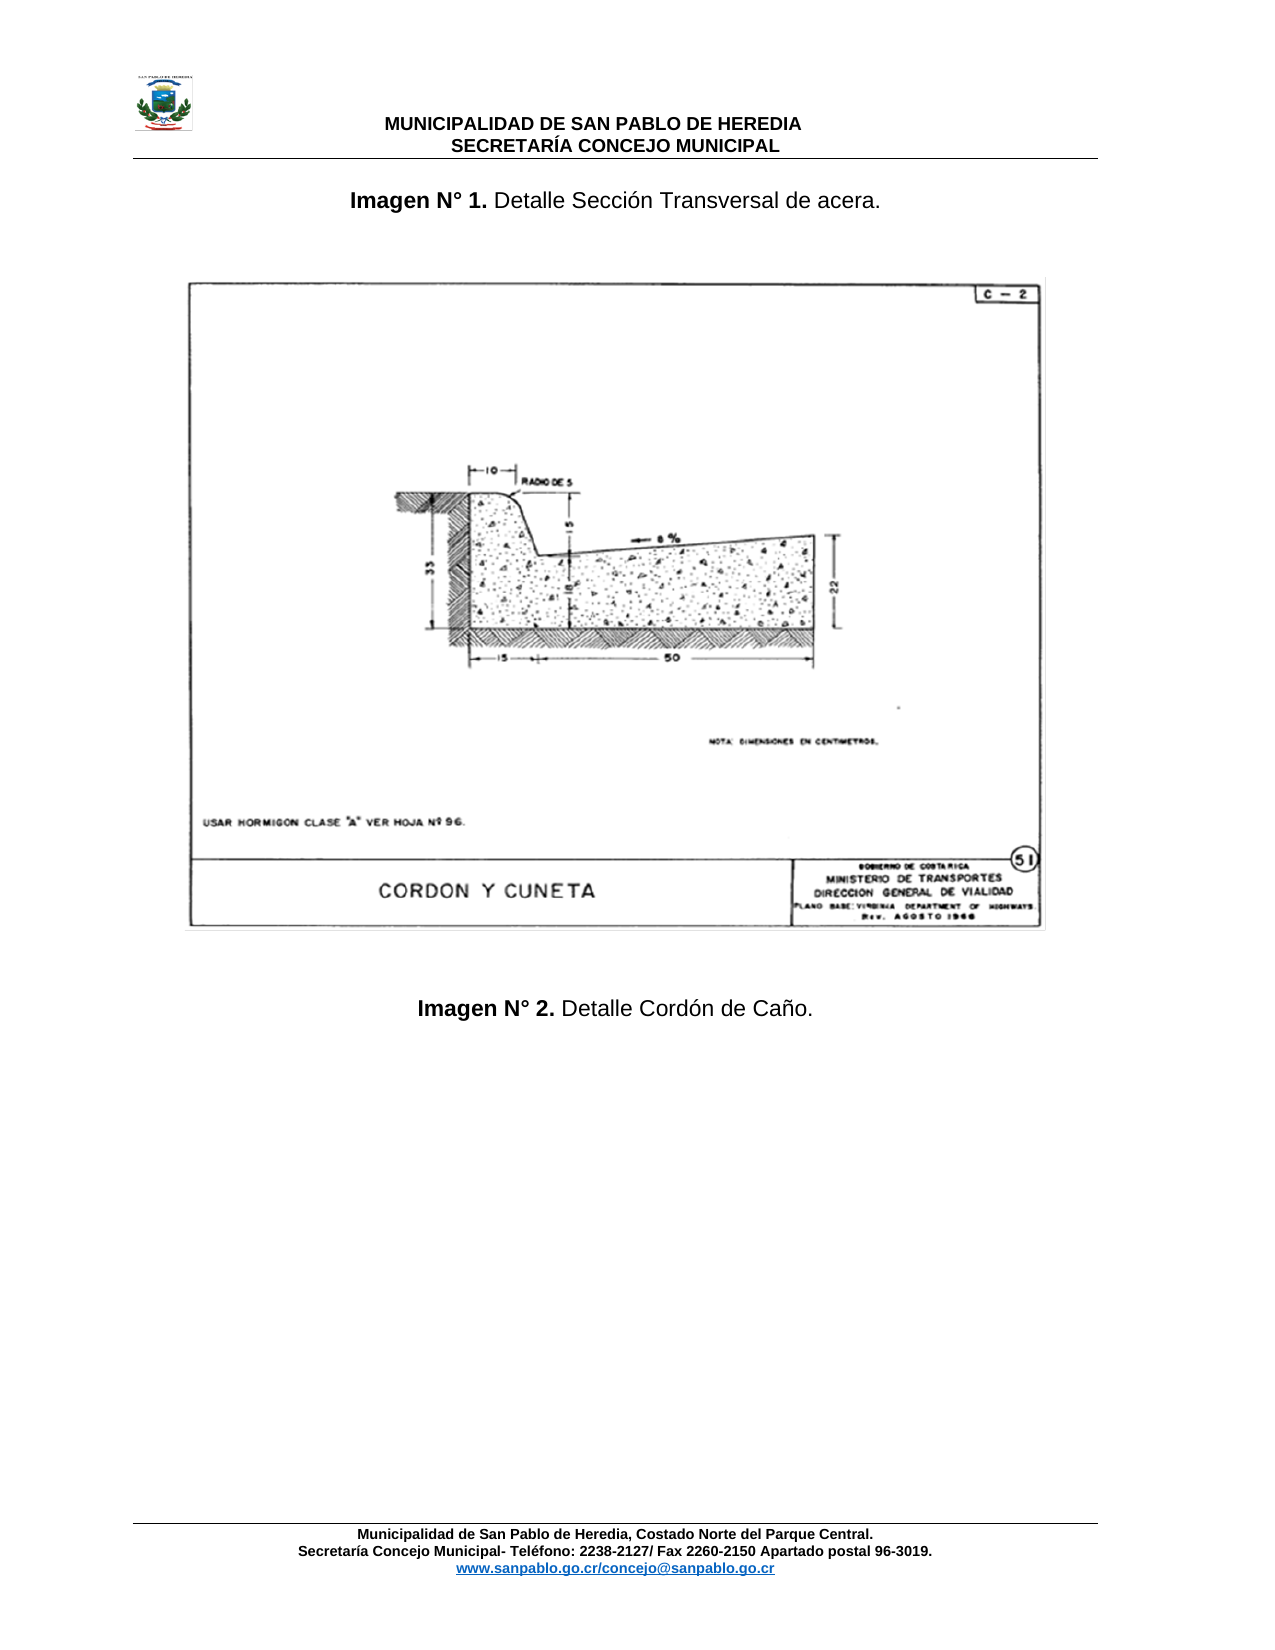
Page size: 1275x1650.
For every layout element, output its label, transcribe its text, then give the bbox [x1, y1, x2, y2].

text Imagen N° 2. Detalle Cordón de Caño. [133, 995, 1098, 1021]
text Imagen N° 1. Detalle Sección Transversal de acera. [133, 187, 1098, 214]
picture [184, 277, 1046, 931]
